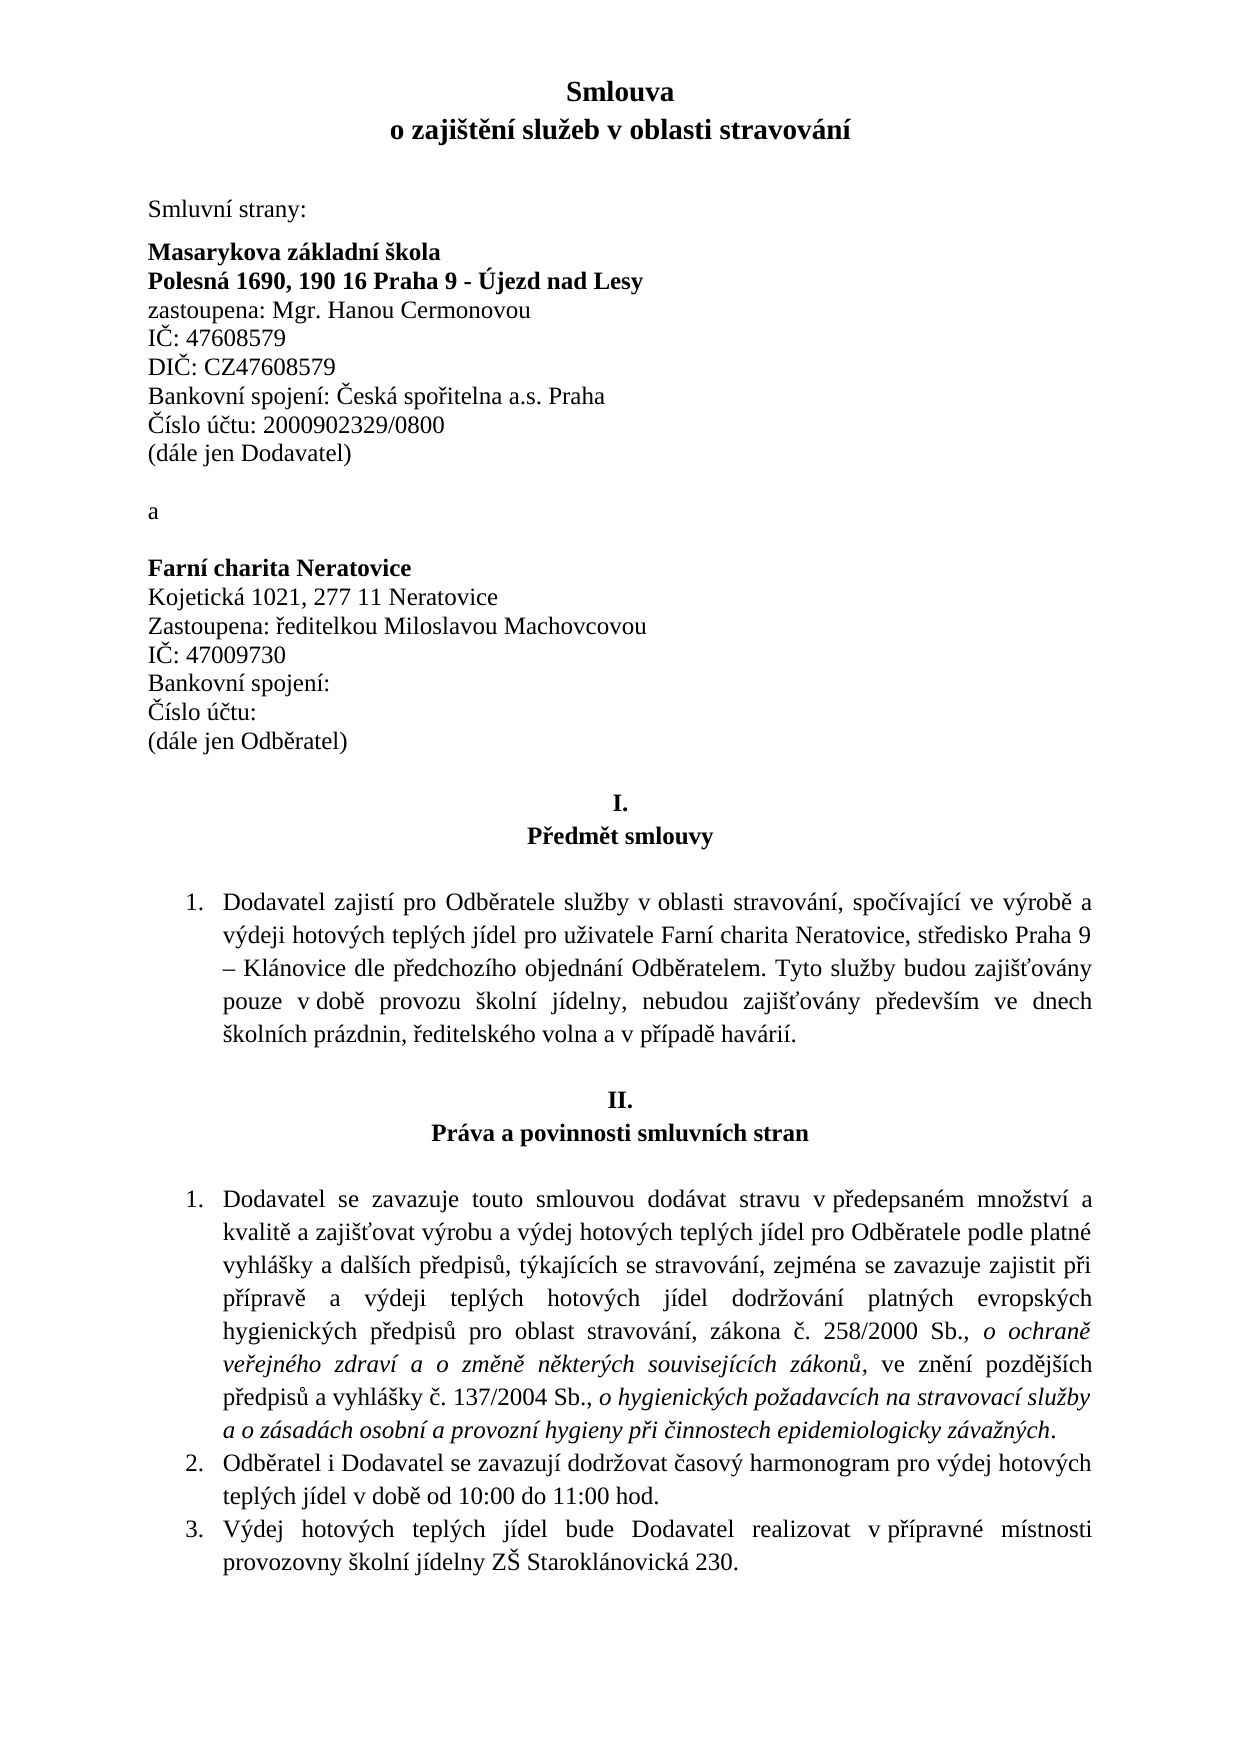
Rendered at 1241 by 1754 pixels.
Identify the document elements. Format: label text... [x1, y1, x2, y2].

list Odběratel i Dodavatel se zavazují dodržovat časový harmonogram pro výdej hotových teplých jídel v době od 10:00 do 11:00 hod. [185, 1448, 1093, 1510]
text Zastoupena: ředitelkou Miloslavou Machovcovou [148, 611, 1093, 640]
text Polesná 1690, 190 16 Praha 9 - Újezd nad Lesy [148, 266, 1093, 295]
text Bankovní spojení: [148, 668, 1093, 697]
text Číslo účtu: [148, 697, 1093, 726]
text zastoupena: Mgr. Hanou Cermonovou [148, 295, 1093, 323]
text Smluvní strany: [148, 194, 1093, 223]
text (dále jen Odběratel) [148, 726, 1093, 755]
list Dodavatel se zavazuje touto smlouvou dodávat stravu v předepsaném množství a kvalitě a zajišťovat výrobu a výdej hotových teplých jídel pro Odběratele podle platné vyhlášky a dalších předpisů, týkajících se stravování, zejména se zavazuje zajistit při přípravě a výdeji teplých hotových jídel dodržování platných evropských hygienických předpisů pro oblast stravování, zákona č. 258/2000 Sb., o ochraně veřejného zdraví a o změně některých souvisejících zákonů, ve znění pozdějších předpisů a vyhlášky č. 137/2004 Sb., o hygienických požadavcích na stravovací služby a o zásadách osobní a provozní hygieny při činnostech epidemiologicky závažných. [185, 1184, 1093, 1444]
text Smlouva [148, 74, 1093, 107]
text Farní charita Neratovice [148, 553, 1093, 582]
text IČ: 47009730 [148, 640, 1093, 668]
text Číslo účtu: 2000902329/0800 [148, 410, 1093, 438]
text DIČ: CZ47608579 [148, 352, 1093, 381]
list Dodavatel zajistí pro Odběratele služby v oblasti stravování, spočívající ve výrobě a výdeji hotových teplých jídel pro uživatele Farní charita Neratovice, středisko Praha 9 – Klánovice dle předchozího objednání Odběratelem. Tyto služby budou zajišťovány pouze v době provozu školní jídelny, nebudou zajišťovány především ve dnech školních prázdnin, ředitelského volna a v případě havárií. [185, 887, 1093, 1048]
text a [148, 496, 1093, 525]
text I. [148, 788, 1093, 816]
text Masarykova základní škola [148, 237, 1093, 266]
text Práva a povinnosti smluvních stran [148, 1118, 1093, 1147]
text II. [148, 1085, 1093, 1114]
text Předmět smlouvy [148, 821, 1093, 849]
text o zajištění služeb v oblasti stravování [148, 112, 1093, 146]
text (dále jen Dodavatel) [148, 438, 1093, 467]
list Výdej hotových teplých jídel bude Dodavatel realizovat v přípravné místnosti provozovny školní jídelny ZŠ Staroklánovická 230. [185, 1514, 1093, 1576]
text Kojetická 1021, 277 11 Neratovice [148, 582, 1093, 611]
text IČ: 47608579 [148, 323, 1093, 352]
text Bankovní spojení: Česká spořitelna a.s. Praha [148, 381, 1093, 410]
